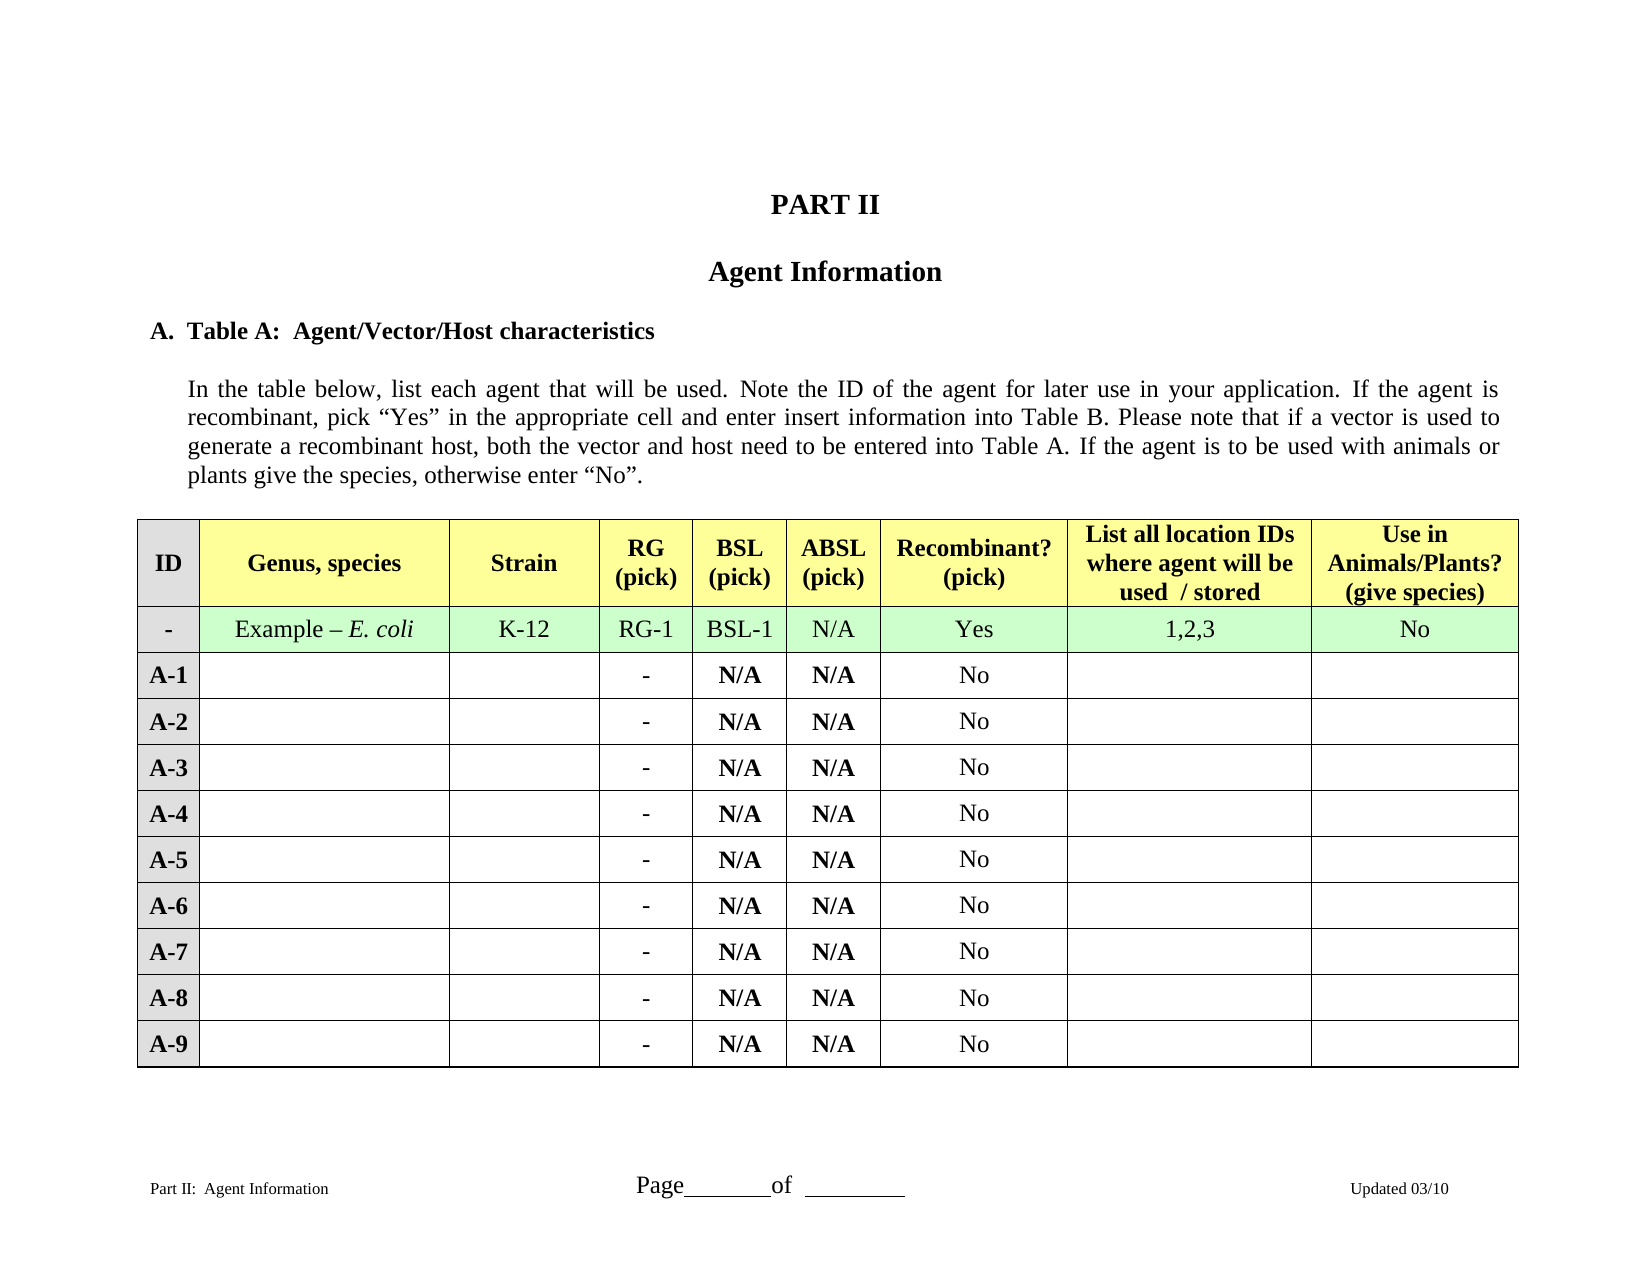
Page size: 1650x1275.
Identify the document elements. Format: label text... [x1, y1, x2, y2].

table_cell [450, 883, 599, 928]
table_cell - [600, 745, 692, 790]
table_cell 1,2,3 [1068, 607, 1311, 652]
table_cell Example – E. coli [200, 607, 449, 652]
table_cell - [600, 883, 692, 928]
table_cell [450, 653, 599, 698]
table_header ABSL (pick) [787, 520, 880, 606]
table_cell A-3 [138, 745, 199, 790]
table_cell BSL-1 [693, 607, 786, 652]
table_cell N/A [787, 837, 880, 882]
table_cell [1312, 1021, 1518, 1066]
table_header List all location IDs where agent will be used / stored [1068, 520, 1311, 606]
table_cell No [1312, 607, 1518, 652]
table_cell N/A [693, 653, 786, 698]
table_cell N/A [787, 929, 880, 974]
table_cell [200, 653, 449, 698]
table_cell A-1 [138, 653, 199, 698]
table_cell N/A [693, 929, 786, 974]
table_cell [1068, 975, 1311, 1020]
table_cell [450, 837, 599, 882]
table_cell - [600, 975, 692, 1020]
table_header Strain [450, 520, 599, 606]
table_cell A-8 [138, 975, 199, 1020]
table_cell [1312, 837, 1518, 882]
table_cell [1068, 929, 1311, 974]
table_cell [200, 791, 449, 836]
table_cell A-5 [138, 837, 199, 882]
table_cell [1068, 745, 1311, 790]
table_cell - [600, 1021, 692, 1066]
table_cell - [600, 837, 692, 882]
table_cell [450, 975, 599, 1020]
table_cell [200, 1021, 449, 1066]
table_cell A-4 [138, 791, 199, 836]
table_cell No [881, 1021, 1067, 1066]
table_cell N/A [787, 791, 880, 836]
table_cell N/A [787, 653, 880, 698]
table_cell [200, 975, 449, 1020]
table_cell [450, 745, 599, 790]
table_cell N/A [787, 745, 880, 790]
table_cell [450, 699, 599, 744]
text Agent Information [706, 254, 944, 288]
table_header ID [138, 520, 199, 606]
table_cell - [600, 791, 692, 836]
table_header Recombinant? (pick) [881, 520, 1067, 606]
table_cell Yes [881, 607, 1067, 652]
table_cell [200, 699, 449, 744]
table_cell No [881, 745, 1067, 790]
table_cell A-7 [138, 929, 199, 974]
table_cell - [600, 929, 692, 974]
table_cell RG-1 [600, 607, 692, 652]
table_cell - [600, 699, 692, 744]
table_cell N/A [693, 837, 786, 882]
table_cell No [881, 929, 1067, 974]
table_cell N/A [693, 975, 786, 1020]
table_cell [200, 745, 449, 790]
table_cell N/A [787, 975, 880, 1020]
table_cell No [881, 975, 1067, 1020]
text In the table below, list each agent that will be used. Note the ID of the agent for later use in your application. If the agent is recombinant, pick “Yes” in the appropriate cell and enter insert information into Table B. Please note that if a vector is used to generate a recombinant host, both the vector and host need to be entered into Table A. If the agent is to be used with animals or plants give the species, otherwise enter “No”. [187, 374, 1501, 489]
table_cell [1068, 1021, 1311, 1066]
table_cell [1068, 653, 1311, 698]
table_cell A-9 [138, 1021, 199, 1066]
table_cell [450, 791, 599, 836]
table_cell No [881, 791, 1067, 836]
table_cell N/A [787, 607, 880, 652]
table_cell A-6 [138, 883, 199, 928]
table_cell [1068, 699, 1311, 744]
table_cell No [881, 653, 1067, 698]
table_cell [200, 883, 449, 928]
table_header RG (pick) [600, 520, 692, 606]
table_cell N/A [787, 883, 880, 928]
table_cell N/A [693, 1021, 786, 1066]
table_cell [1312, 653, 1518, 698]
table_header Genus, species [200, 520, 449, 606]
table_cell A-2 [138, 699, 199, 744]
table_cell [1312, 791, 1518, 836]
table_cell [200, 929, 449, 974]
table_cell [1068, 837, 1311, 882]
table_cell No [881, 699, 1067, 744]
table_cell N/A [693, 883, 786, 928]
table_cell [1312, 745, 1518, 790]
subtitle PART II [706, 187, 944, 221]
table_cell [1068, 883, 1311, 928]
table_cell - [600, 653, 692, 698]
table_cell N/A [693, 791, 786, 836]
table_cell K-12 [450, 607, 599, 652]
table_cell N/A [693, 745, 786, 790]
table_header Use in Animals/Plants? (give species) [1312, 520, 1518, 606]
table_cell No [881, 837, 1067, 882]
table_cell [1312, 975, 1518, 1020]
table_cell N/A [787, 1021, 880, 1066]
table_cell [1312, 929, 1518, 974]
table_cell [450, 1021, 599, 1066]
table_cell [1068, 791, 1311, 836]
table_header BSL (pick) [693, 520, 786, 606]
table_cell [1312, 883, 1518, 928]
table_cell N/A [693, 699, 786, 744]
table_cell [1312, 699, 1518, 744]
table_cell [450, 929, 599, 974]
subtitle A. Table A: Agent/Vector/Host characteristics [150, 317, 1531, 345]
table_cell [200, 837, 449, 882]
table_cell - [138, 607, 199, 652]
table_cell N/A [787, 699, 880, 744]
table_cell No [881, 883, 1067, 928]
